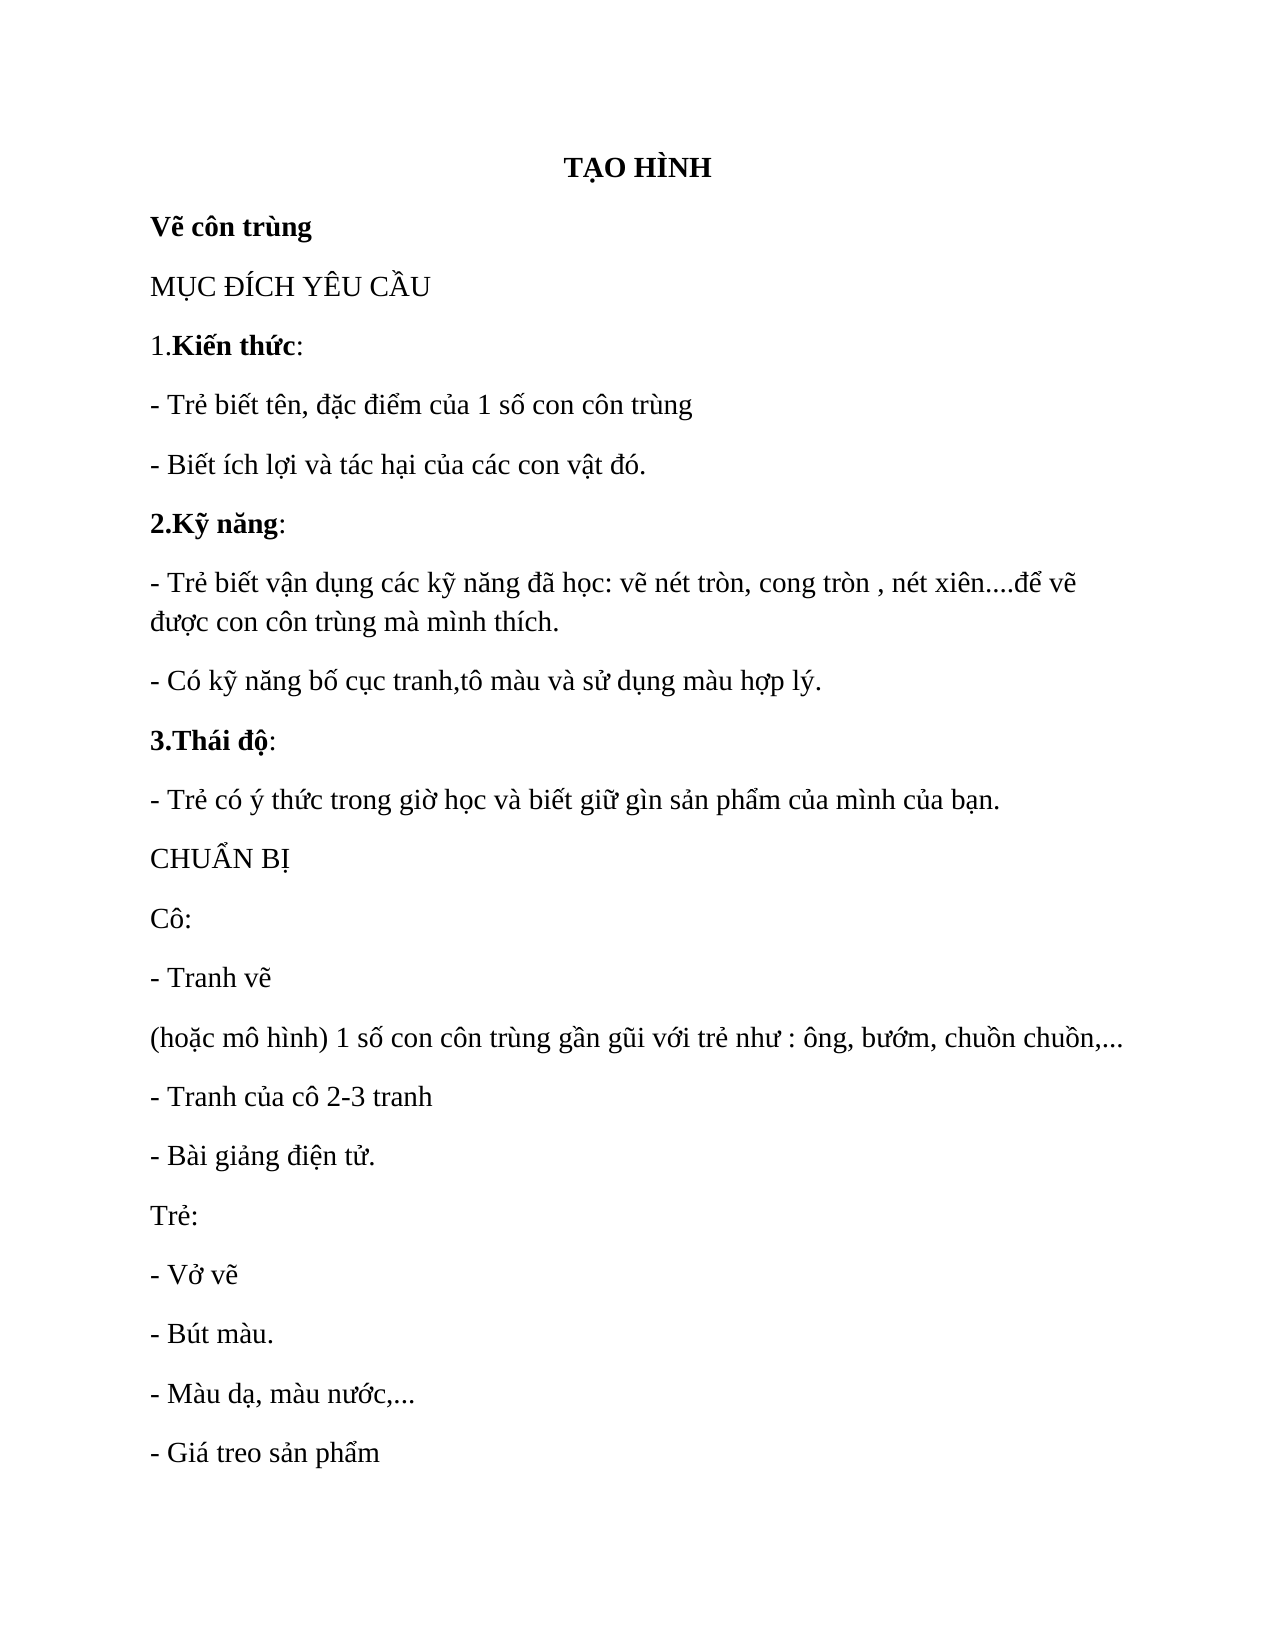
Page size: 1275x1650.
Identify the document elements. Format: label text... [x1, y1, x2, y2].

text 2.Kỹ năng: [150, 506, 1125, 540]
text 1.Kiến thức: [150, 328, 1125, 362]
text - Trẻ biết vận dụng các kỹ năng đã học: vẽ nét tròn, cong tròn , nét xiên....để vẽ được con côn trùng mà mình thích. [150, 566, 1125, 638]
text - Màu dạ, màu nước,... [150, 1376, 1125, 1409]
text - Bút màu. [150, 1317, 1125, 1350]
text - Tranh vẽ [150, 960, 1125, 994]
text - Vở vẽ [150, 1257, 1125, 1291]
text - Giá treo sản phẩm [150, 1435, 1125, 1469]
text - Trẻ có ý thức trong giờ học và biết giữ gìn sản phẩm của mình của bạn. [150, 782, 1125, 816]
text Cô: [150, 901, 1125, 934]
text - Bài giảng điện tử. [150, 1138, 1125, 1172]
text Vẽ côn trùng [150, 209, 1125, 243]
text TẠO HÌNH [150, 150, 1125, 183]
text CHUẨN BỊ [150, 842, 1125, 875]
text - Có kỹ năng bố cục tranh,tô màu và sử dụng màu hợp lý. [150, 663, 1125, 697]
text Trẻ: [150, 1198, 1125, 1231]
text - Biết ích lợi và tác hại của các con vật đó. [150, 447, 1125, 480]
text - Trẻ biết tên, đặc điểm của 1 số con côn trùng [150, 387, 1125, 421]
text MỤC ĐÍCH YÊU CẦU [150, 269, 1125, 302]
text - Tranh của cô 2-3 tranh [150, 1079, 1125, 1113]
text 3.Thái độ: [150, 723, 1125, 756]
text (hoặc mô hình) 1 số con côn trùng gần gũi với trẻ như : ông, bướm, chuồn chuồn,... [150, 1020, 1125, 1053]
